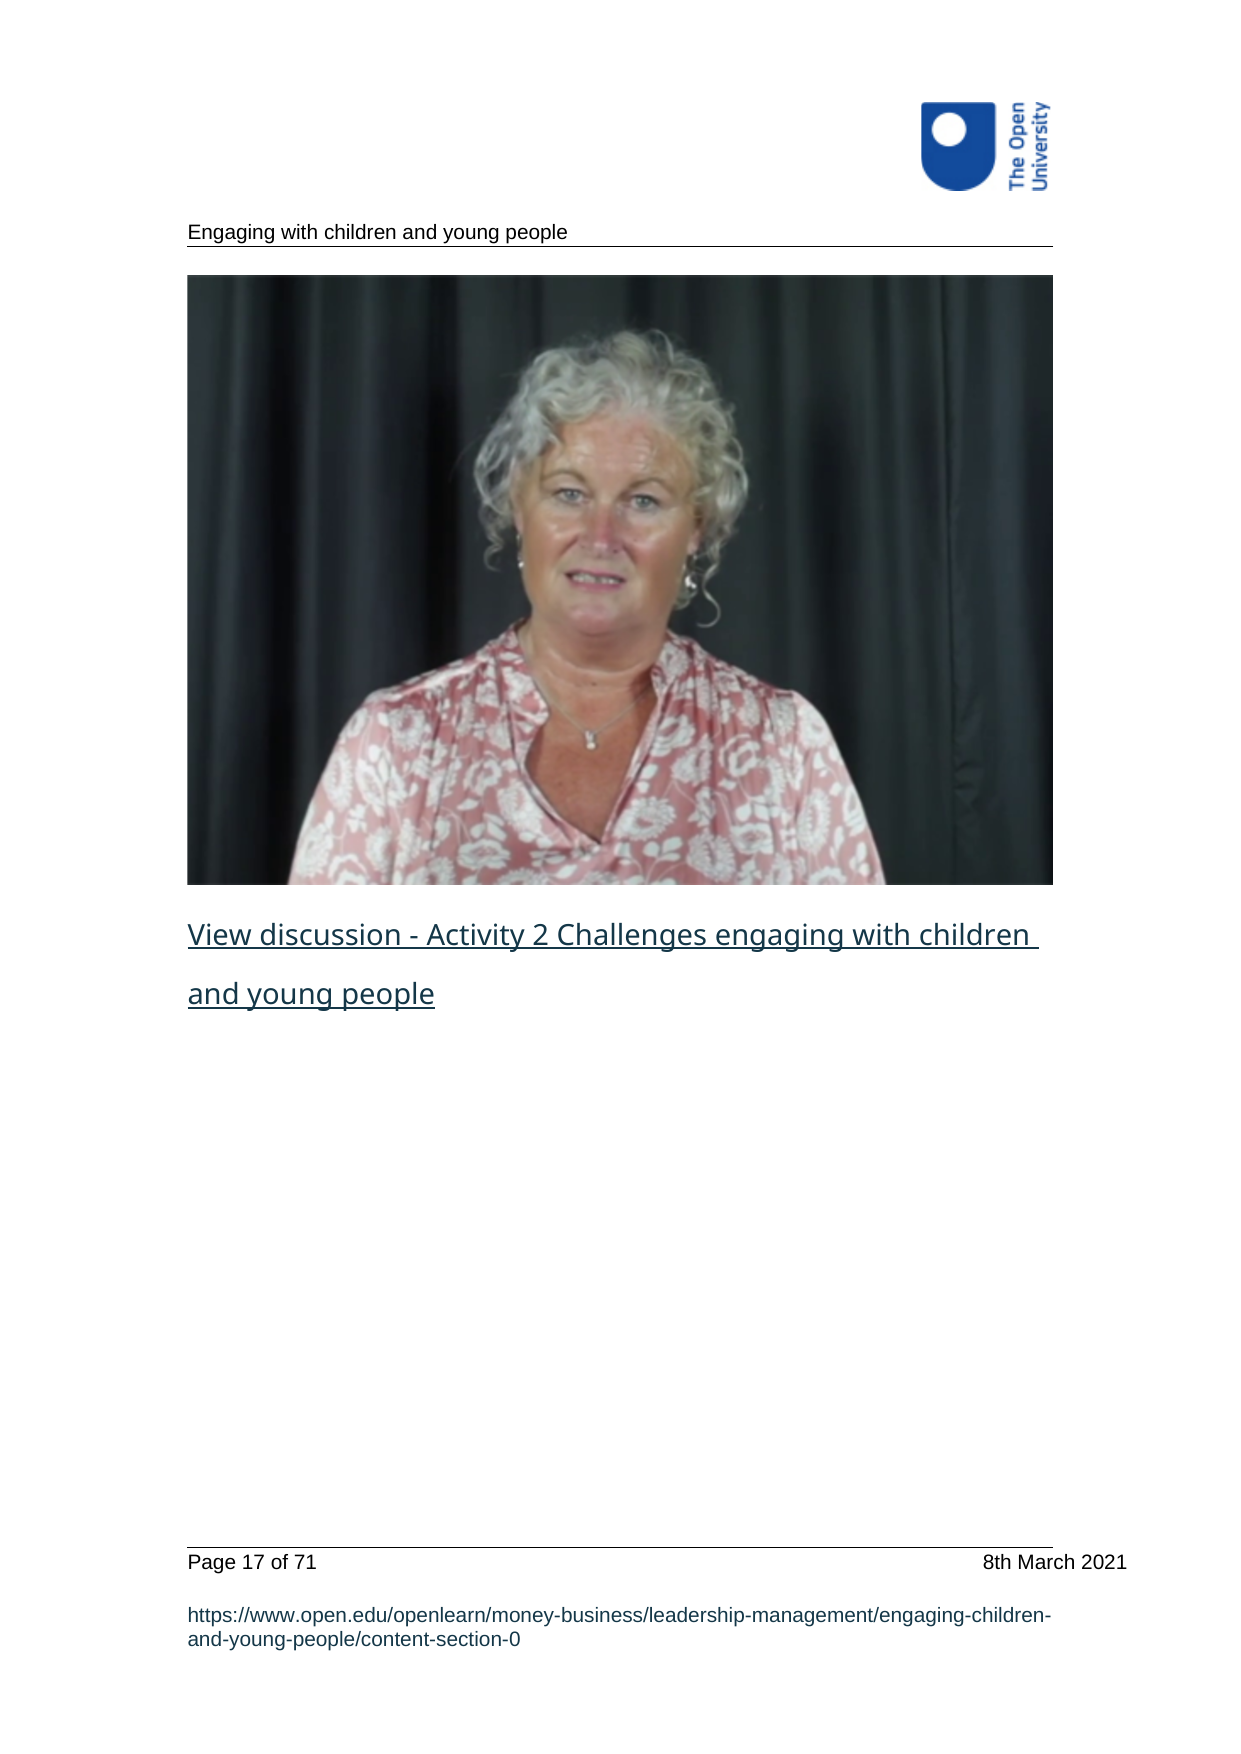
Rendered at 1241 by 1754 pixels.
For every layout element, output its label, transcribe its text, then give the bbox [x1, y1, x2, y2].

picture [187, 275, 1053, 885]
text View discussion - Activity 2 Challenges engaging with children and young people [187, 914, 1053, 1013]
picture [921, 102, 1052, 191]
